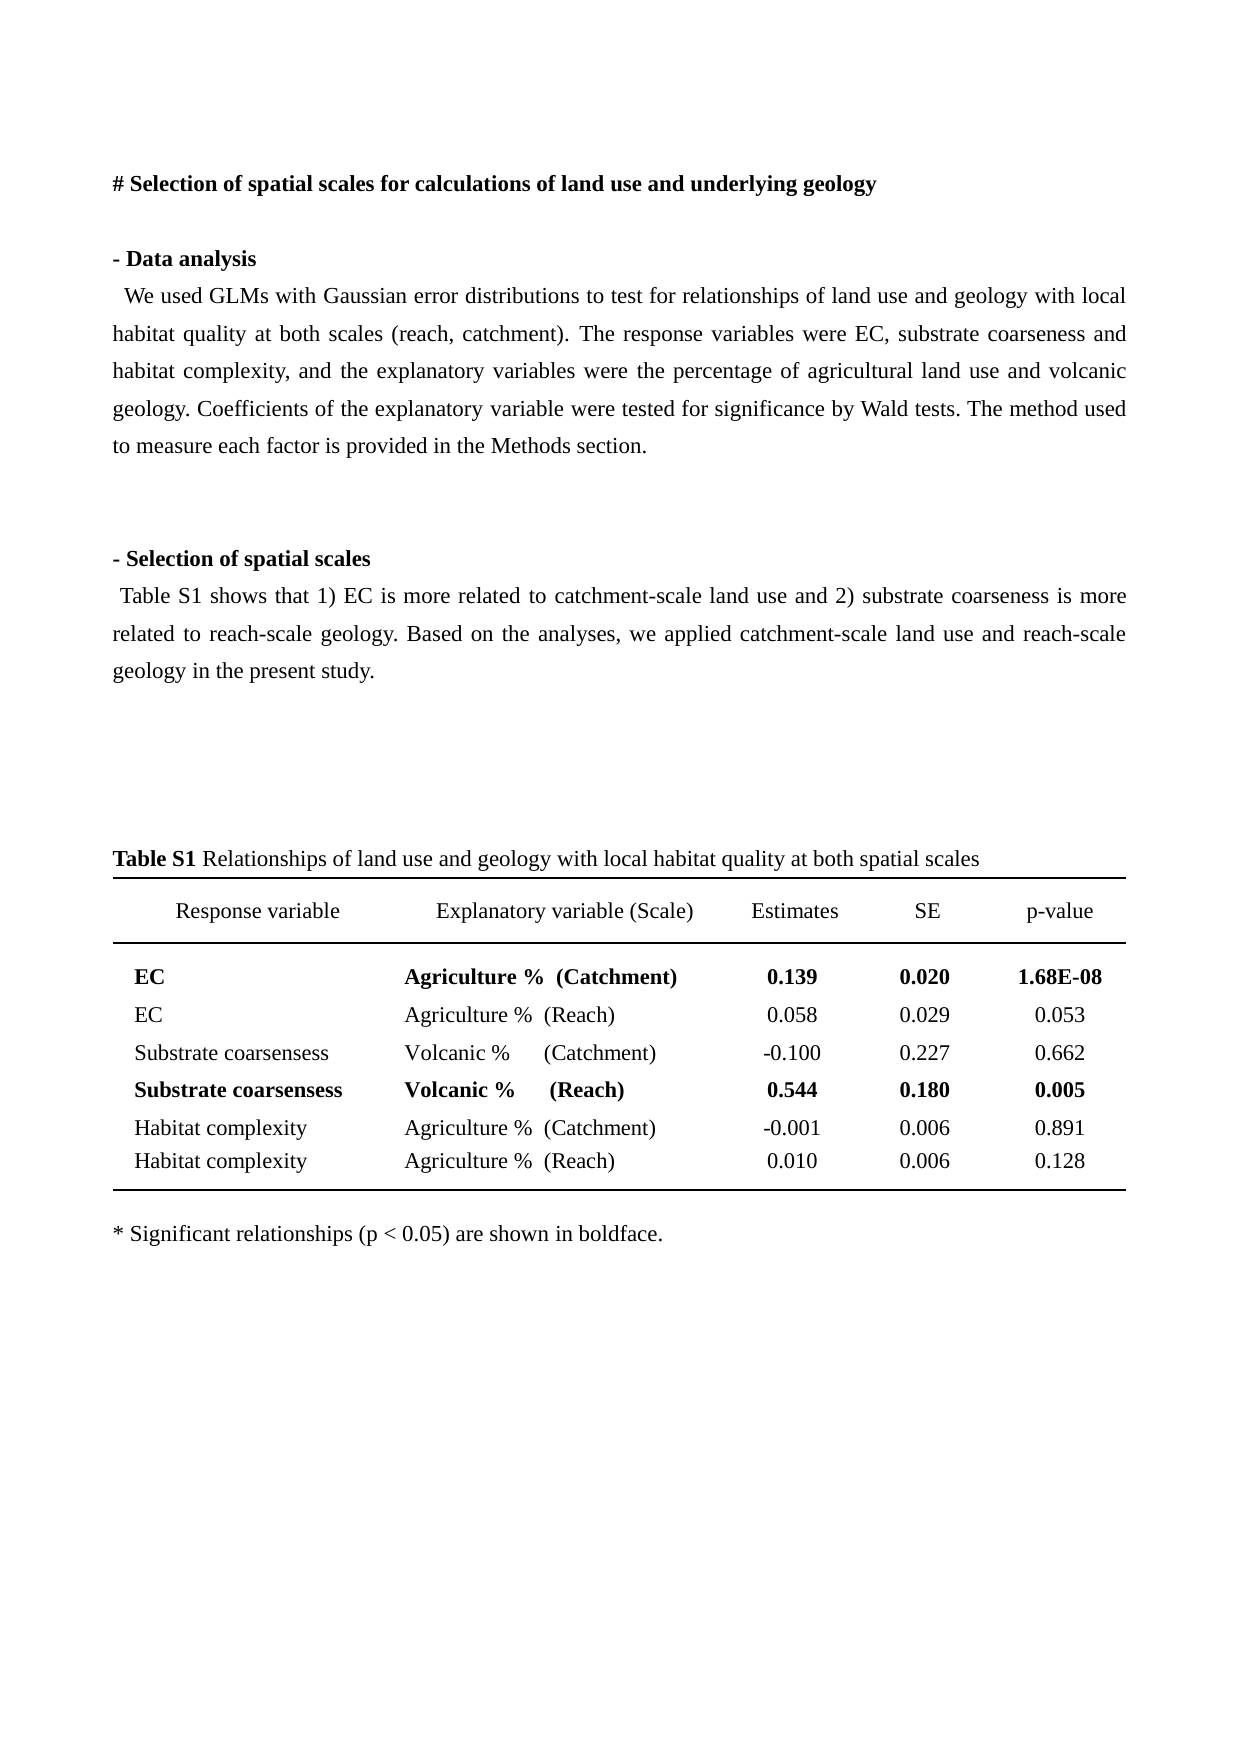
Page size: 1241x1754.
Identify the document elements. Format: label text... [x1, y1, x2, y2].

text Table S1 shows that 1) EC is more related to catchment-scale land use and 2) substrate coarseness is more related to reach-scale geology. Based on the analyses, we applied catchment-scale land use and reach-scale geology in the present study. [112, 577, 1128, 689]
text # Selection of spatial scales for calculations of land use and underlying geology [112, 164, 1128, 202]
list We used GLMs with Gaussian error distributions to test for relationships of land use and geology with local habitat quality at both scales (reach, catchment). The response variables were EC, substrate coarseness and habitat complexity, and the explanatory variables were the percentage of agricultural land use and volcanic geology. Coefficients of the explanatory variable were tested for significance by Wald tests. The method used to measure each factor is provided in the Methods section. [112, 277, 1128, 464]
text Table S1 Relationships of land use and geology with local habitat quality at both spatial scales [112, 839, 1128, 877]
text - Data analysis [112, 239, 1128, 277]
text * Significant relationships (p < 0.05) are shown in boldface. [112, 1214, 1128, 1252]
text - Selection of spatial scales [112, 539, 1128, 577]
